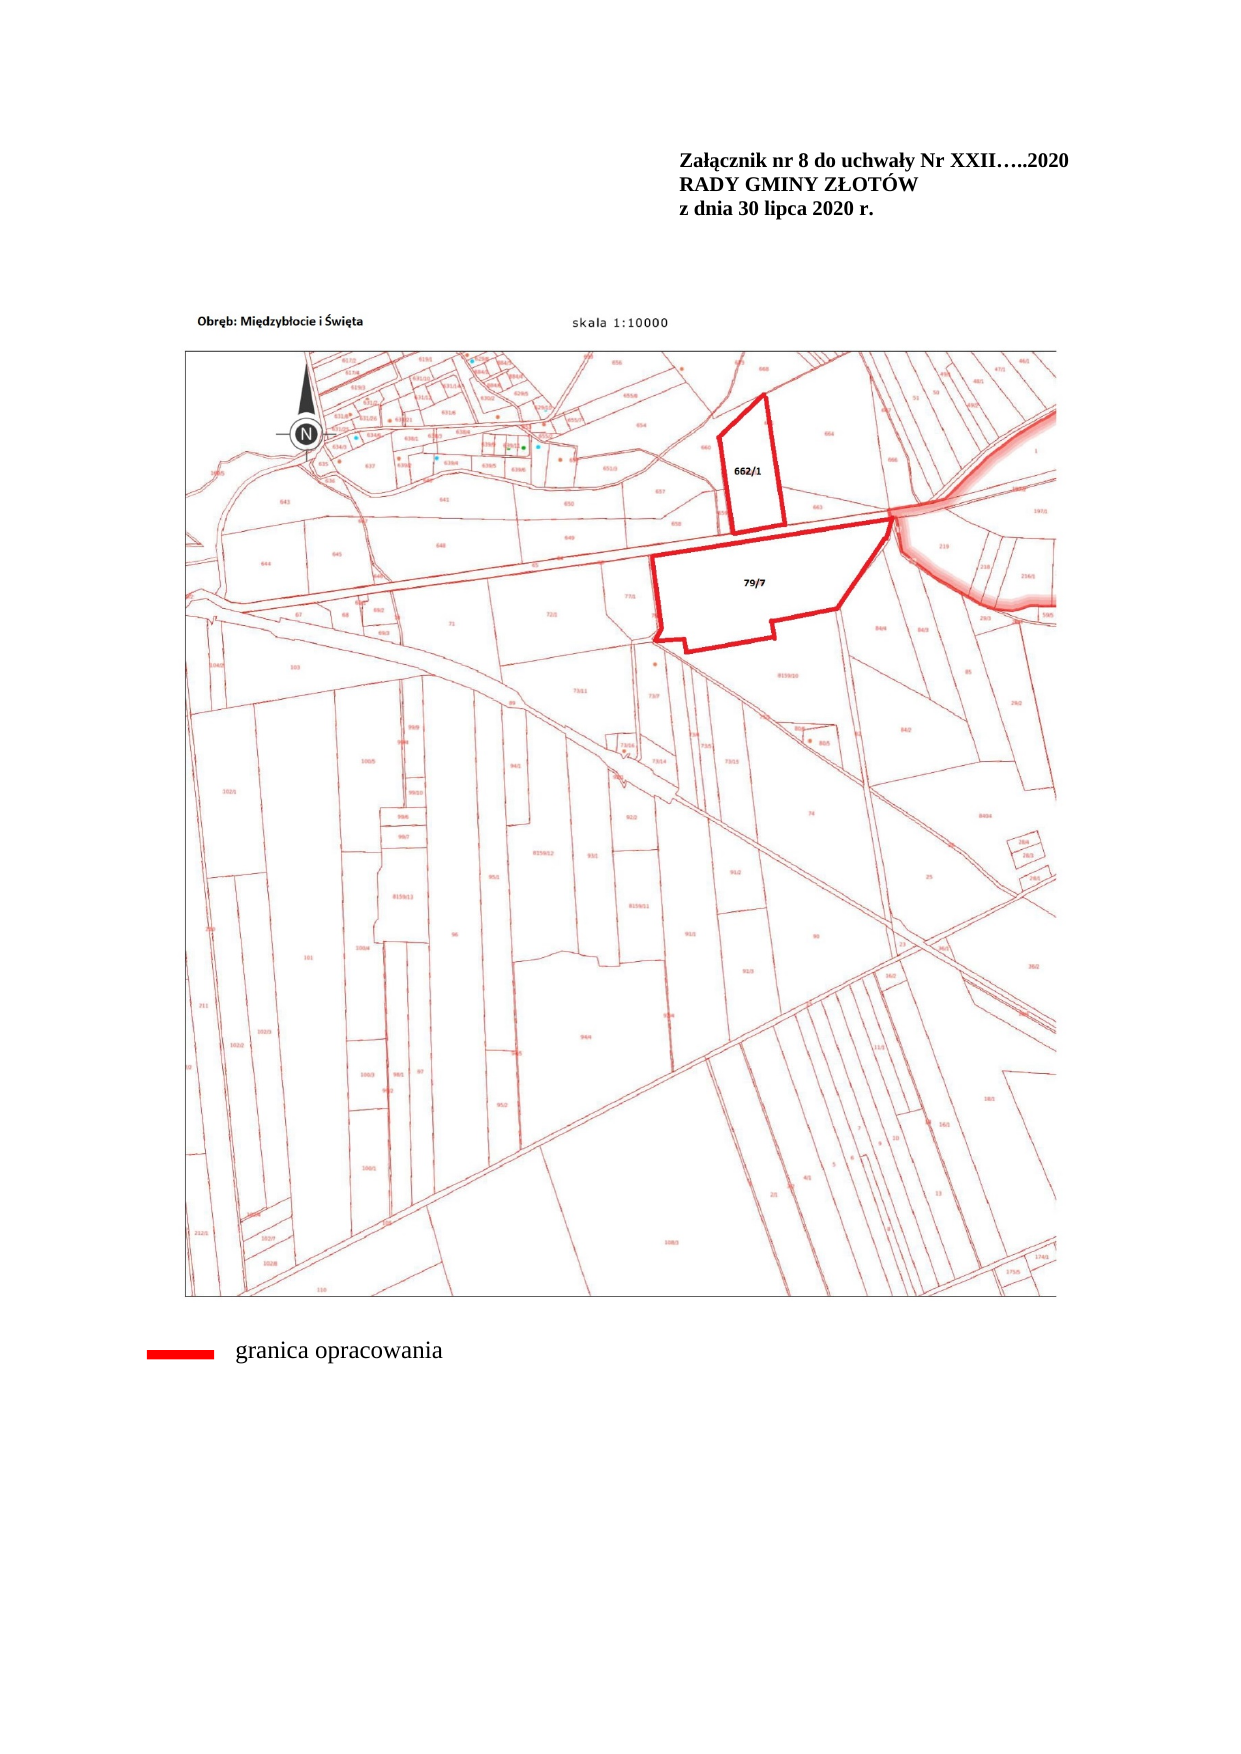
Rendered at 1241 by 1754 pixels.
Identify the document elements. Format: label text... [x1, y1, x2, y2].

text RADY GMINY ZŁOTÓW [679, 172, 1093, 196]
text granica opracowania [148, 1335, 1093, 1364]
text Załącznik nr 8 do uchwały Nr XXII…..2020 [679, 148, 1093, 172]
picture [149, 248, 1092, 1307]
text z dnia 30 lipca 2020 r. [679, 196, 1093, 220]
